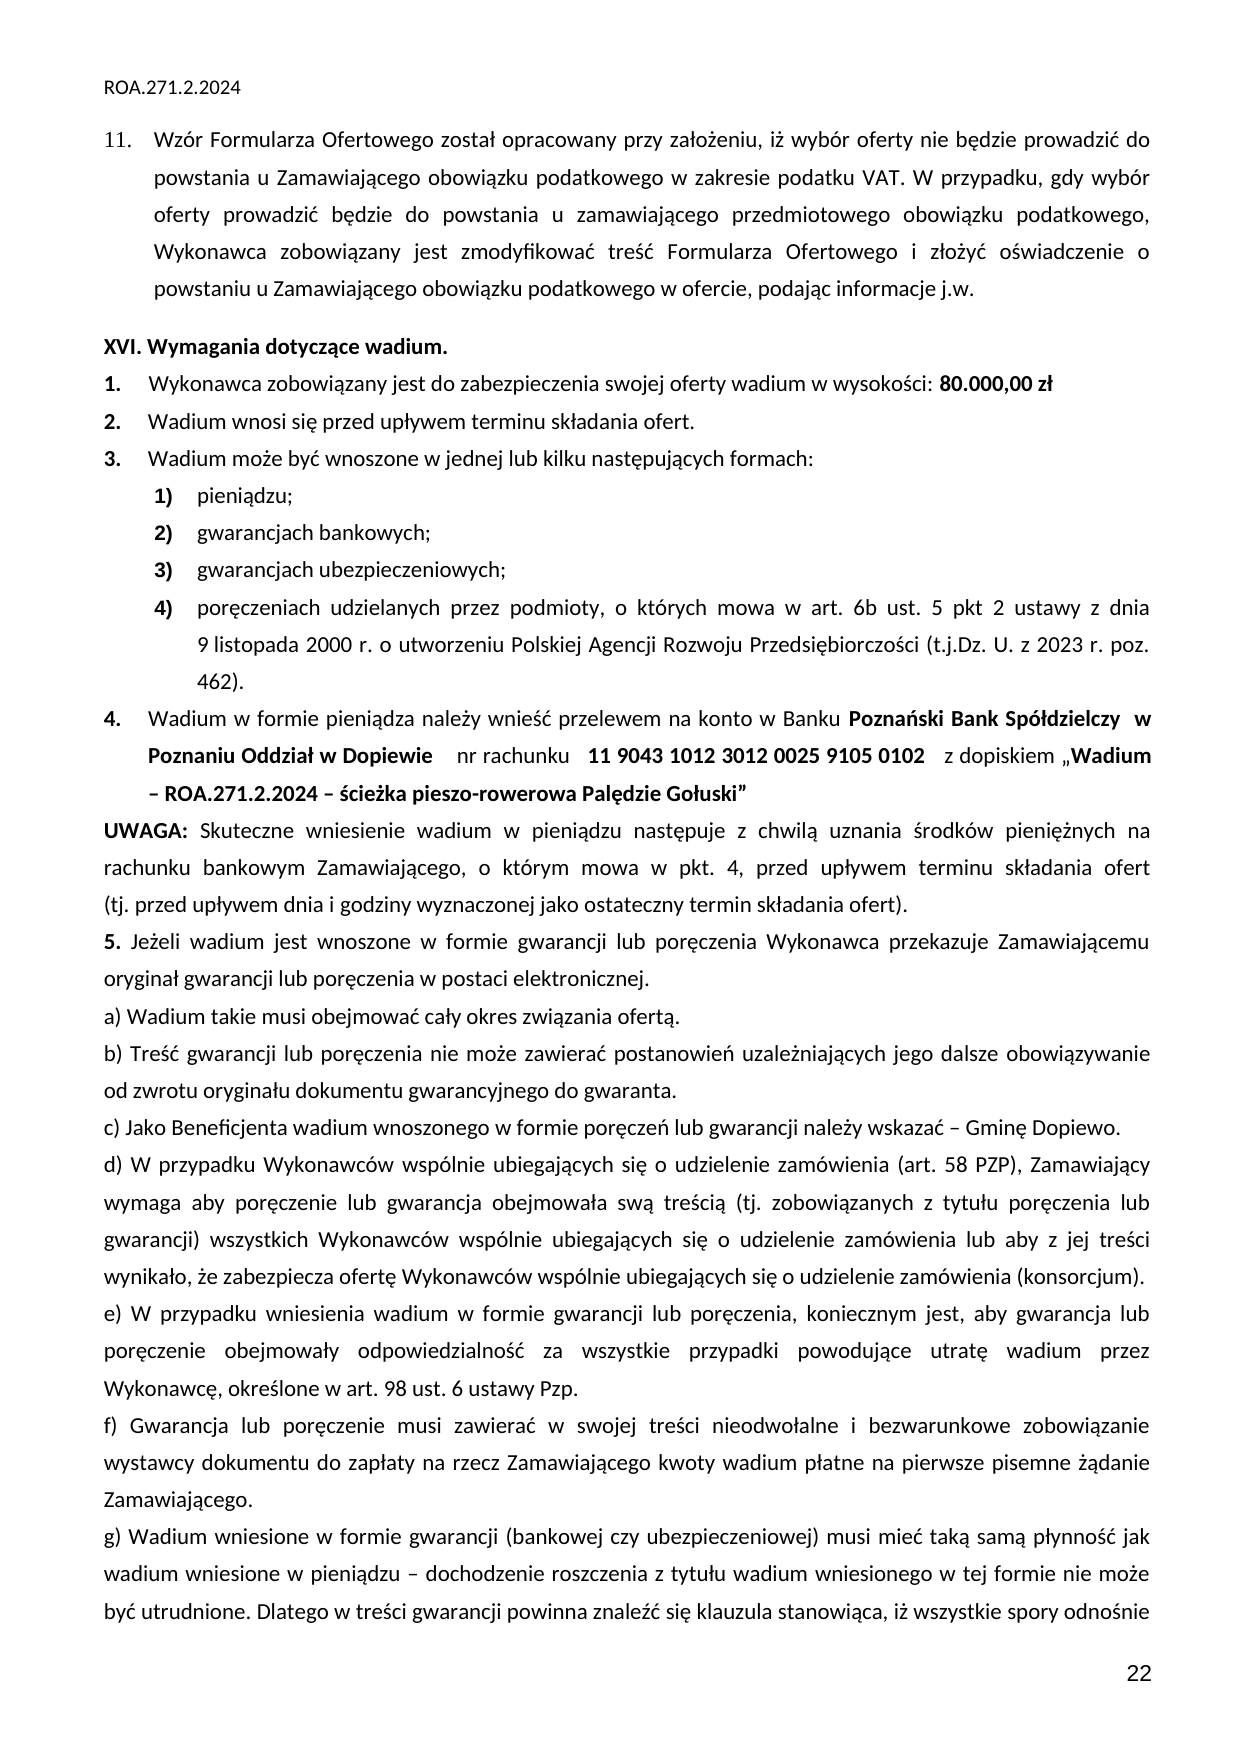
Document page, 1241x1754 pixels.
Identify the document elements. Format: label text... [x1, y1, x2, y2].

text e) W przypadku wniesienia wadium w formie gwarancji lub poręczenia, koniecznym jest, aby gwarancja lub poręczenie obejmowały odpowiedzialność za wszystkie przypadki powodujące utratę wadium przez Wykonawcę, określone w art. 98 ust. 6 ustawy Pzp. [103, 1299, 1152, 1402]
list Wadium może być wnoszone w jednej lub kilku następujących formach: [103, 444, 1152, 472]
text UWAGA: Skuteczne wniesienie wadium w pieniądzu następuje z chwilą uznania środków pieniężnych na rachunku bankowym Zamawiającego, o którym mowa w pkt. 4, przed upływem terminu składania ofert (tj. przed upływem dnia i godziny wyznaczonej jako ostateczny termin składania ofert). [103, 816, 1152, 918]
list pieniądzu; [154, 481, 1152, 509]
text a) Wadium takie musi obejmować cały okres związania ofertą. [103, 1002, 1152, 1030]
list Wzór Formularza Ofertowego został opracowany przy założeniu, iż wybór oferty nie będzie prowadzić do powstania u Zamawiającego obowiązku podatkowego w zakresie podatku VAT. W przypadku, gdy wybór oferty prowadzić będzie do powstania u zamawiającego przedmiotowego obowiązku podatkowego, Wykonawca zobowiązany jest zmodyfikować treść Formularza Ofertowego i złożyć oświadczenie o powstaniu u Zamawiającego obowiązku podatkowego w ofercie, podając informacje j.w. [103, 126, 1152, 302]
subtitle XVI. Wymagania dotyczące wadium. [103, 332, 1152, 360]
text c) Jako Beneficjenta wadium wnoszonego w formie poręczeń lub gwarancji należy wskazać – Gminę Dopiewo. [103, 1113, 1152, 1141]
text f) Gwarancja lub poręczenie musi zawierać w swojej treści nieodwołalne i bezwarunkowe zobowiązanie wystawcy dokumentu do zapłaty na rzecz Zamawiającego kwoty wadium płatne na pierwsze pisemne żądanie Zamawiającego. [103, 1411, 1152, 1513]
list Wadium wnosi się przed upływem terminu składania ofert. [103, 407, 1152, 435]
list poręczeniach udzielanych przez podmioty, o których mowa w art. 6b ust. 5 pkt 2 ustawy z dnia 9 listopada 2000 r. o utworzeniu Polskiej Agencji Rozwoju Przedsiębiorczości (t.j.Dz. U. z 2023 r. poz. 462). [154, 593, 1152, 695]
text d) W przypadku Wykonawców wspólnie ubiegających się o udzielenie zamówienia (art. 58 PZP), Zamawiający wymaga aby poręczenie lub gwarancja obejmowała swą treścią (tj. zobowiązanych z tytułu poręczenia lub gwarancji) wszystkich Wykonawców wspólnie ubiegających się o udzielenie zamówienia lub aby z jej treści wynikało, że zabezpiecza ofertę Wykonawców wspólnie ubiegających się o udzielenie zamówienia (konsorcjum). [103, 1151, 1152, 1290]
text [103, 1522, 1152, 1625]
list Wykonawca zobowiązany jest do zabezpieczenia swojej oferty wadium w wysokości: 80.000,00 zł [103, 369, 1152, 398]
list Wadium w formie pieniądza należy wnieść przelewem na konto w Banku Poznański Bank Spółdzielczy w Poznaniu Oddział w Dopiewie nr rachunku 11 9043 1012 3012 0025 9105 0102 z dopiskiem „Wadium – ROA.271.2.2024 – ścieżka pieszo-rowerowa Palędzie Gołuski” [103, 704, 1152, 807]
text 5. Jeżeli wadium jest wnoszone w formie gwarancji lub poręczenia Wykonawca przekazuje Zamawiającemu oryginał gwarancji lub poręczenia w postaci elektronicznej. [103, 927, 1152, 993]
text b) Treść gwarancji lub poręczenia nie może zawierać postanowień uzależniających jego dalsze obowiązywanie od zwrotu oryginału dokumentu gwarancyjnego do gwaranta. [103, 1039, 1152, 1104]
list gwarancjach bankowych; [154, 518, 1152, 546]
list gwarancjach ubezpieczeniowych; [154, 556, 1152, 583]
